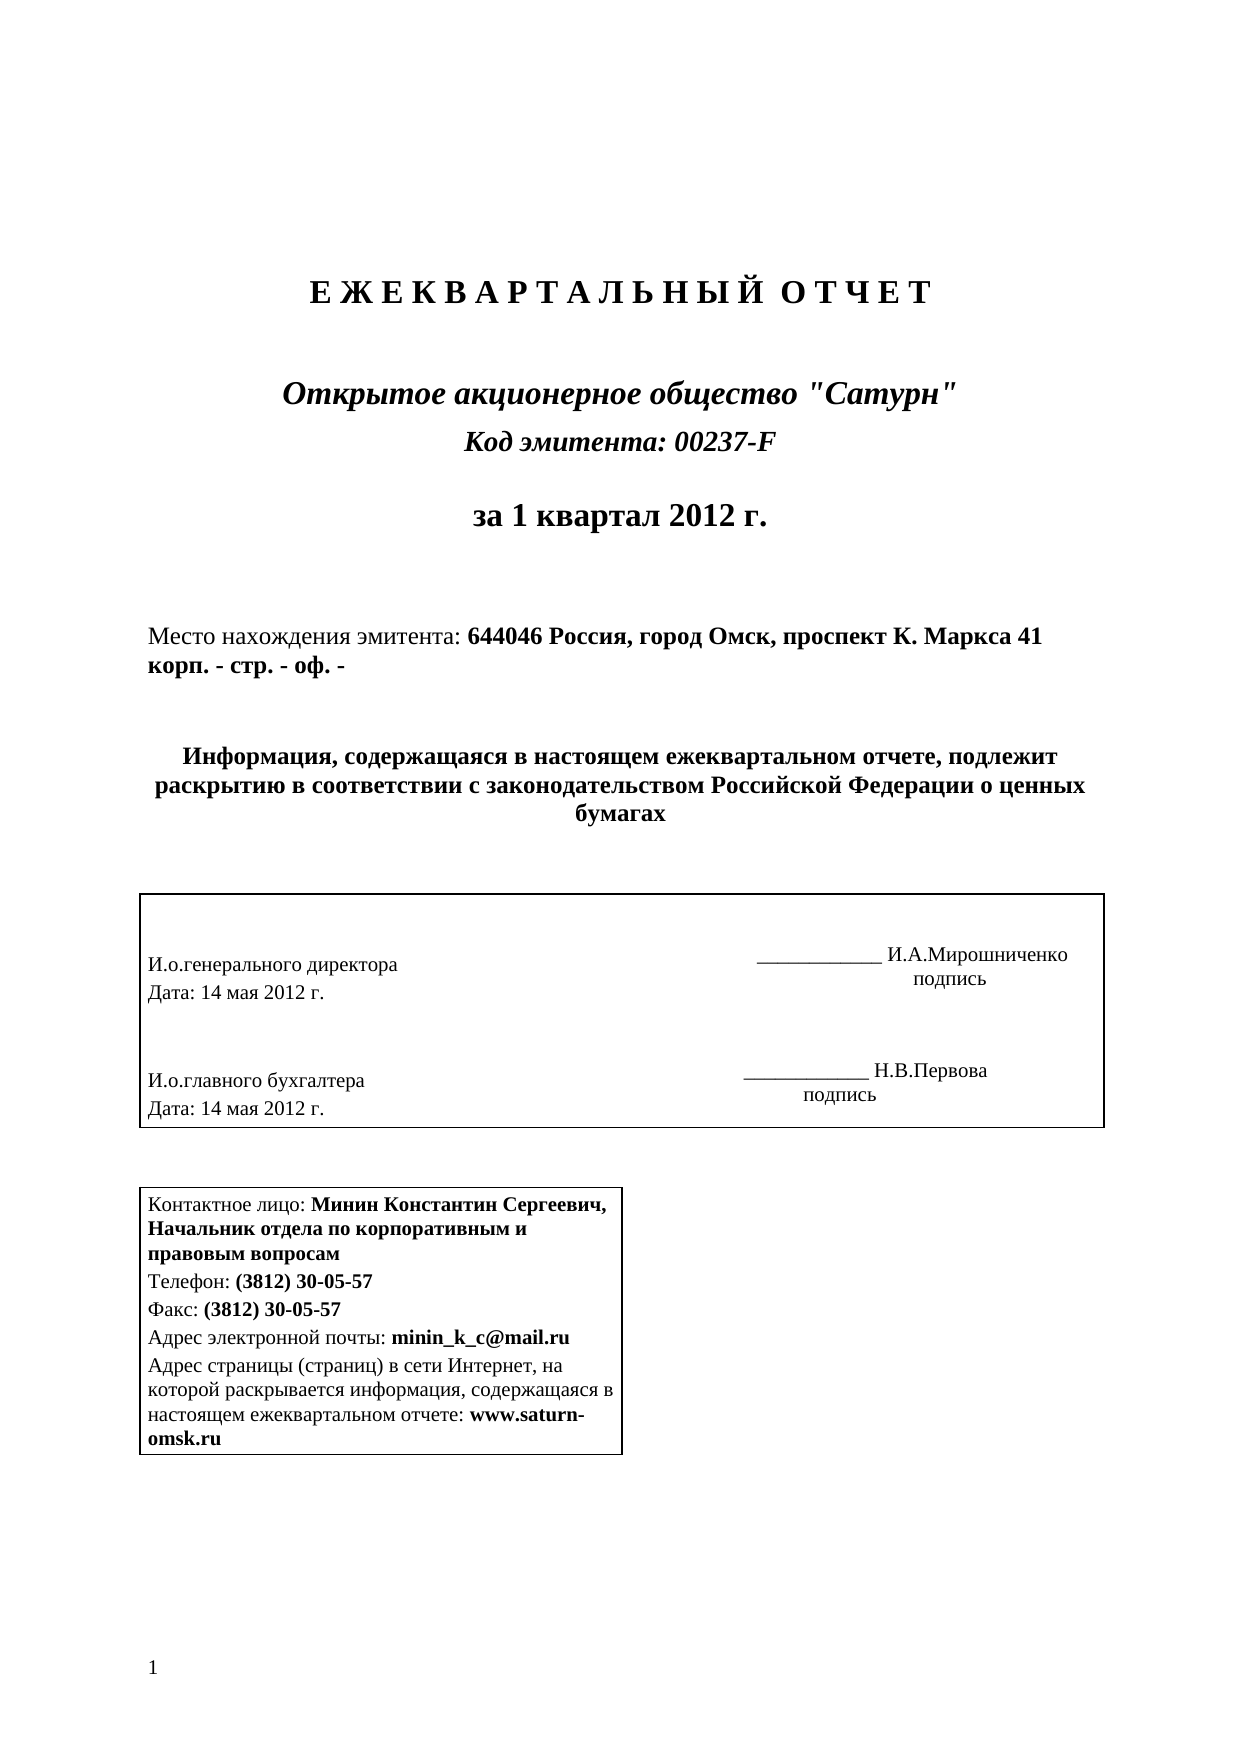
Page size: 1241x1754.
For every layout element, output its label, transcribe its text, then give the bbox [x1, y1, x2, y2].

table_header ____________ И.А.Мирошниченко подпись [721, 895, 1103, 1011]
table_header И.о.генерального директора Дата: 14 мая 2012 г. [141, 895, 721, 1011]
text Информация, содержащаяся в настоящем ежеквартальном отчете, подлежит раскрытию в соответствии с законодательством Российской Федерации о ценных бумагах [148, 741, 1092, 827]
text Место нахождения эмитента: 644046 Россия, город Омск, проспект К. Маркса 41 корп. - стр. - оф. - [148, 621, 1092, 678]
text Открытое акционерное общество "Сатурн" [148, 373, 1092, 412]
text Е Ж Е К В А Р Т А Л Ь Н Ы Й О Т Ч Е Т [148, 272, 1092, 311]
table_header Контактное лицо: Минин Константин Сергеевич, Начальник отдела по корпоративным и правовым вопросам Телефон: (3812) 30-05-57 Факс: (3812) 30-05-57 Адрес электронной почты: minin_k_c@mail.ru Адрес страницы (страниц) в сети Интернет, на которой раскрывается информация, содержащаяся в настоящем ежеквартальном отчете: www.saturn-omsk.ru [141, 1188, 621, 1454]
table_cell ____________ Н.В.Первова подпись [721, 1011, 1103, 1126]
table_cell И.о.главного бухгалтера Дата: 14 мая 2012 г. [141, 1011, 721, 1126]
text Код эмитента: 00237-F [148, 424, 1092, 458]
text за 1 квартал 2012 г. [148, 495, 1092, 533]
